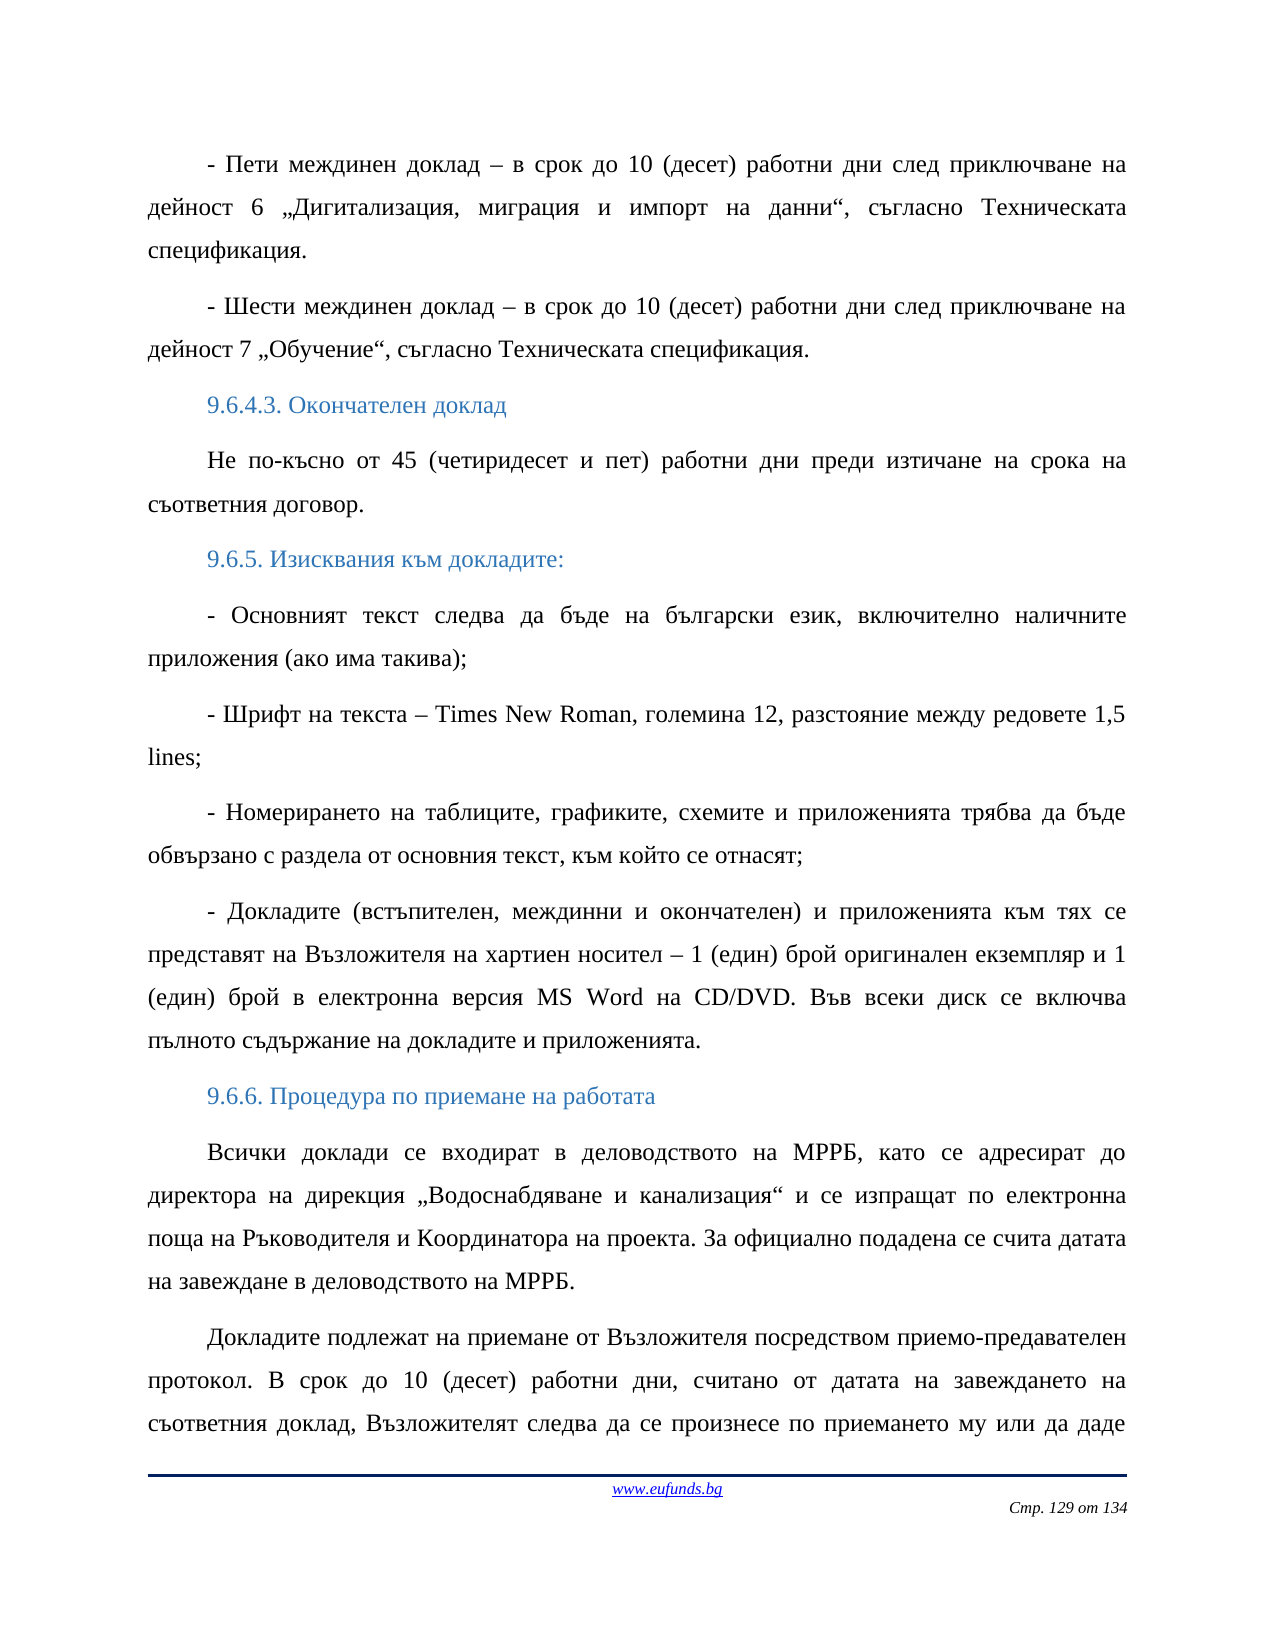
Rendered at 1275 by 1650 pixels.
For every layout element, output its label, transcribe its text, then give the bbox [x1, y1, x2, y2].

text Не по-късно от 45 (четиридесет и пет) работни дни преди изтичане на срока на съответния договор. [148, 446, 1127, 517]
text - Шести междинен доклад – в срок до 10 (десет) работни дни след приключване на дейност 7 „Обучение“, съгласно Техническата спецификация. [148, 291, 1127, 363]
text - Основният текст следва да бъде на български език, включително наличните приложения (ако има такива); [148, 600, 1127, 672]
text Всички доклади се входират в деловодството на МРРБ, като се адресират до директора на дирекция „Водоснабдяване и канализация“ и се изпращат по електронна поща на Ръководителя и Координатора на проекта. За официално подадена се счита датата на завеждане в деловодството на МРРБ. [148, 1137, 1127, 1295]
text 9.6.4.3. Окончателен доклад [148, 390, 1127, 419]
text - Шрифт на текста – Times New Roman, големина 12, разстояние между редовете 1,5 lines; [148, 699, 1127, 771]
text 9.6.5. Изисквания към докладите: [148, 544, 1127, 573]
text 9.6.6. Процедура по приемане на работата [148, 1081, 1127, 1110]
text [148, 1322, 1127, 1437]
text - Пети междинен доклад – в срок до 10 (десет) работни дни след приключване на дейност 6 „Дигитализация, миграция и импорт на данни“, съгласно Техническата спецификация. [148, 149, 1127, 264]
text - Докладите (встъпителен, междинни и окончателен) и приложенията към тях се представят на Възложителя на хартиен носител – 1 (един) брой оригинален екземпляр и 1 (един) брой в електронна версия MS Word на CD/DVD. Във всеки диск се включва пълното съдържание на докладите и приложенията. [148, 896, 1127, 1054]
text - Номерирането на таблиците, графиките, схемите и приложенията трябва да бъде обвързано с раздела от основния текст, към който се отнасят; [148, 797, 1127, 869]
